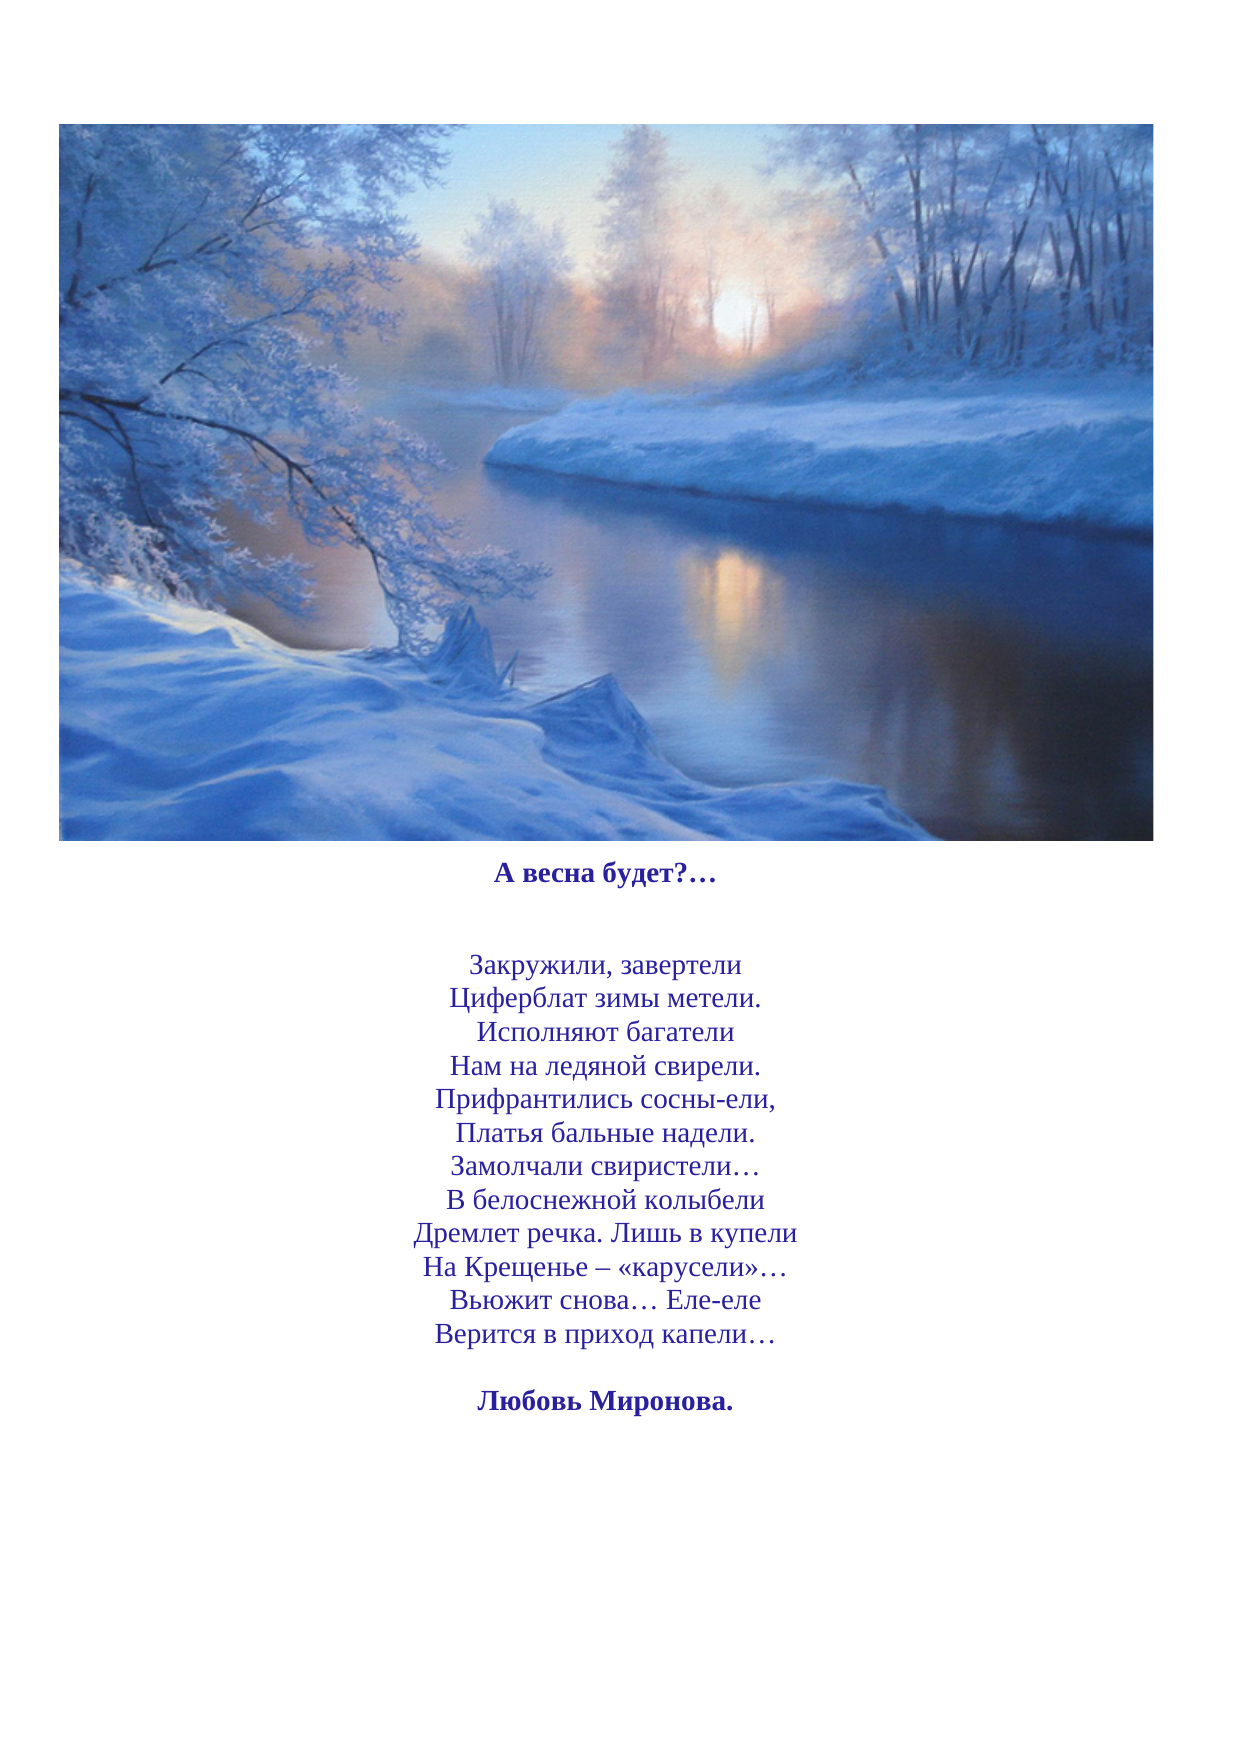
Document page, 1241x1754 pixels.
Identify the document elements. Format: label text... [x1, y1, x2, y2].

text Закружили, завертели Циферблат зимы метели. Исполняют багатели Нам на ледяной свирели. Прифрантились сосны-ели, Платья бальные надели. Замолчали свиристели… В белоснежной колыбели Дремлет речка. Лишь в купели На Крещенье – «карусели»… Вьюжит снова… Еле-еле Верится в приход капели… [59, 947, 1152, 1349]
picture [59, 124, 1154, 841]
subtitle А весна будет?… [59, 855, 1152, 889]
text Любовь Миронова. [59, 1383, 1152, 1481]
